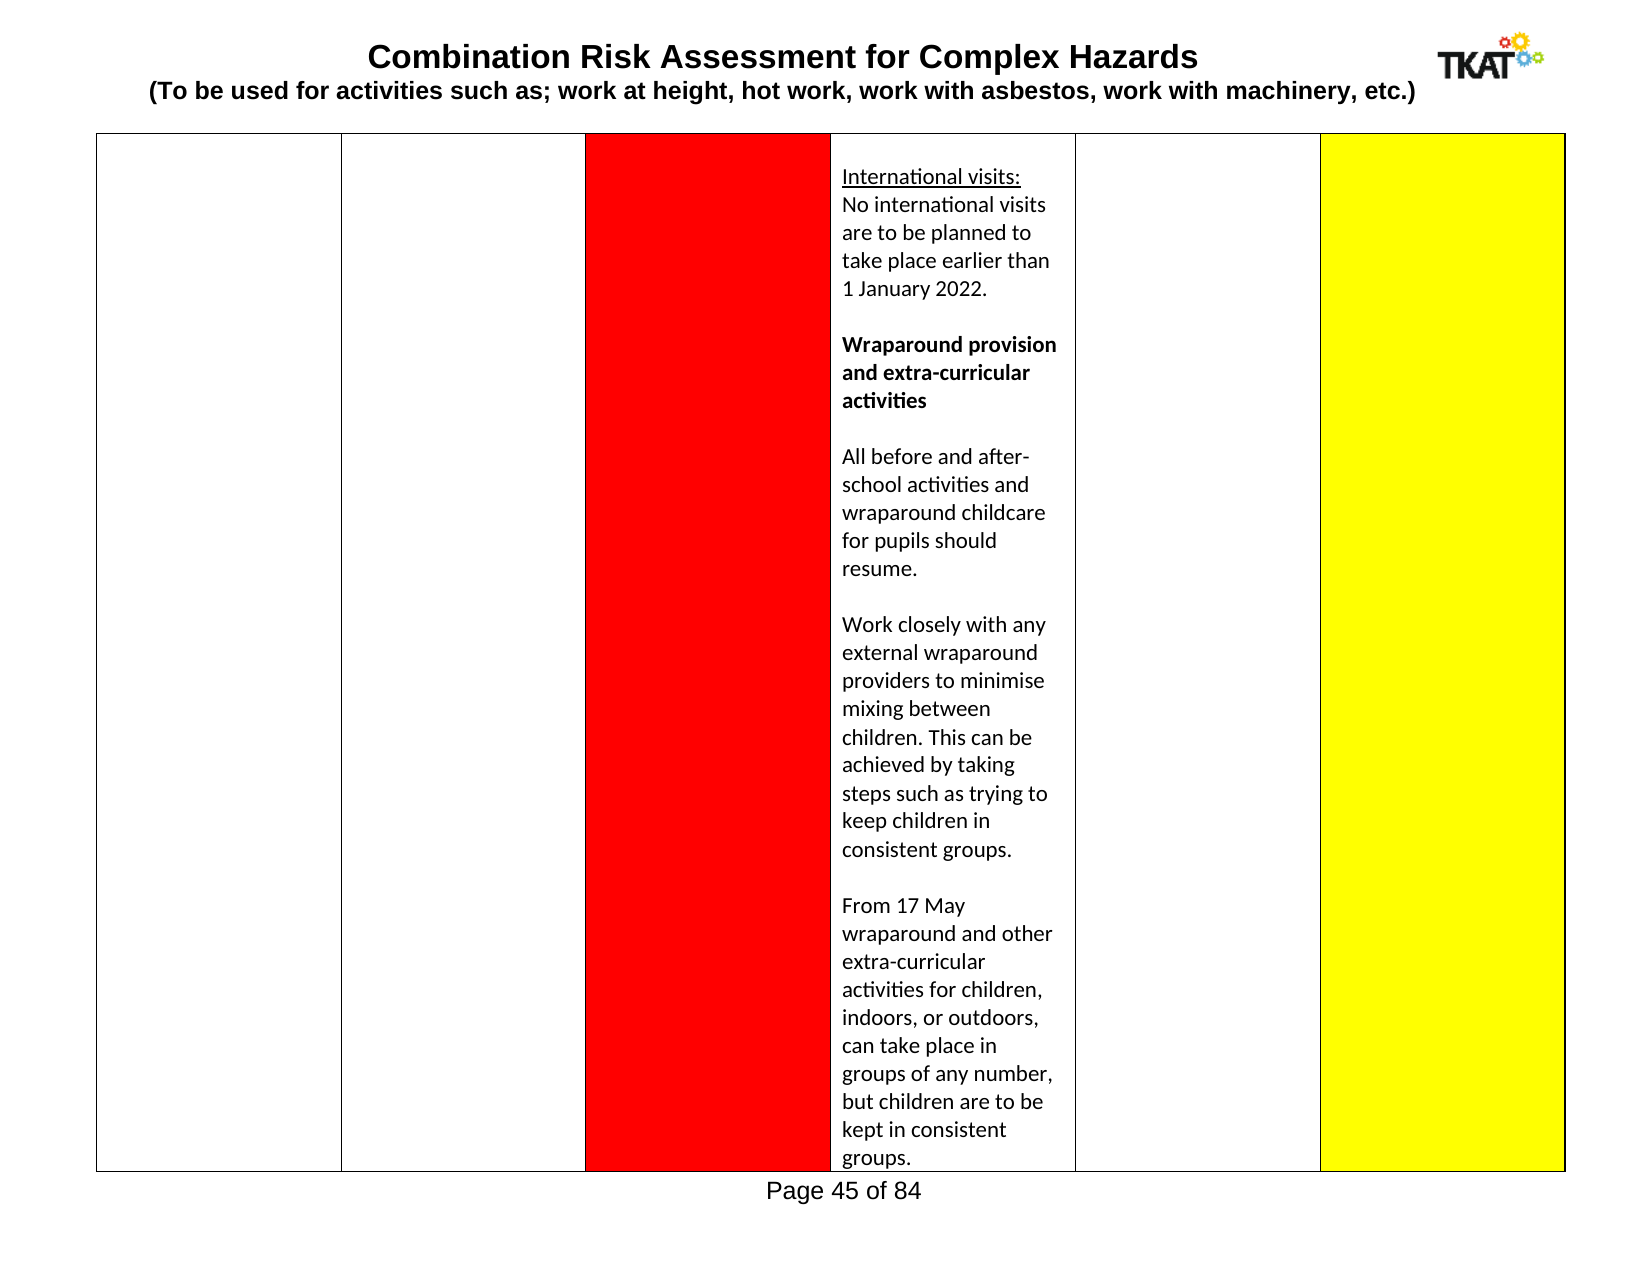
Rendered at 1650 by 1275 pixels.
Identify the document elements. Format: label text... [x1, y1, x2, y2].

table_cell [97, 134, 341, 1171]
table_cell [831, 134, 1075, 1171]
picture [1424, 28, 1553, 85]
table_cell 9 [586, 134, 830, 1171]
table_cell [1076, 134, 1320, 1171]
table_cell 3 [1321, 134, 1564, 1171]
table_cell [342, 134, 585, 1171]
